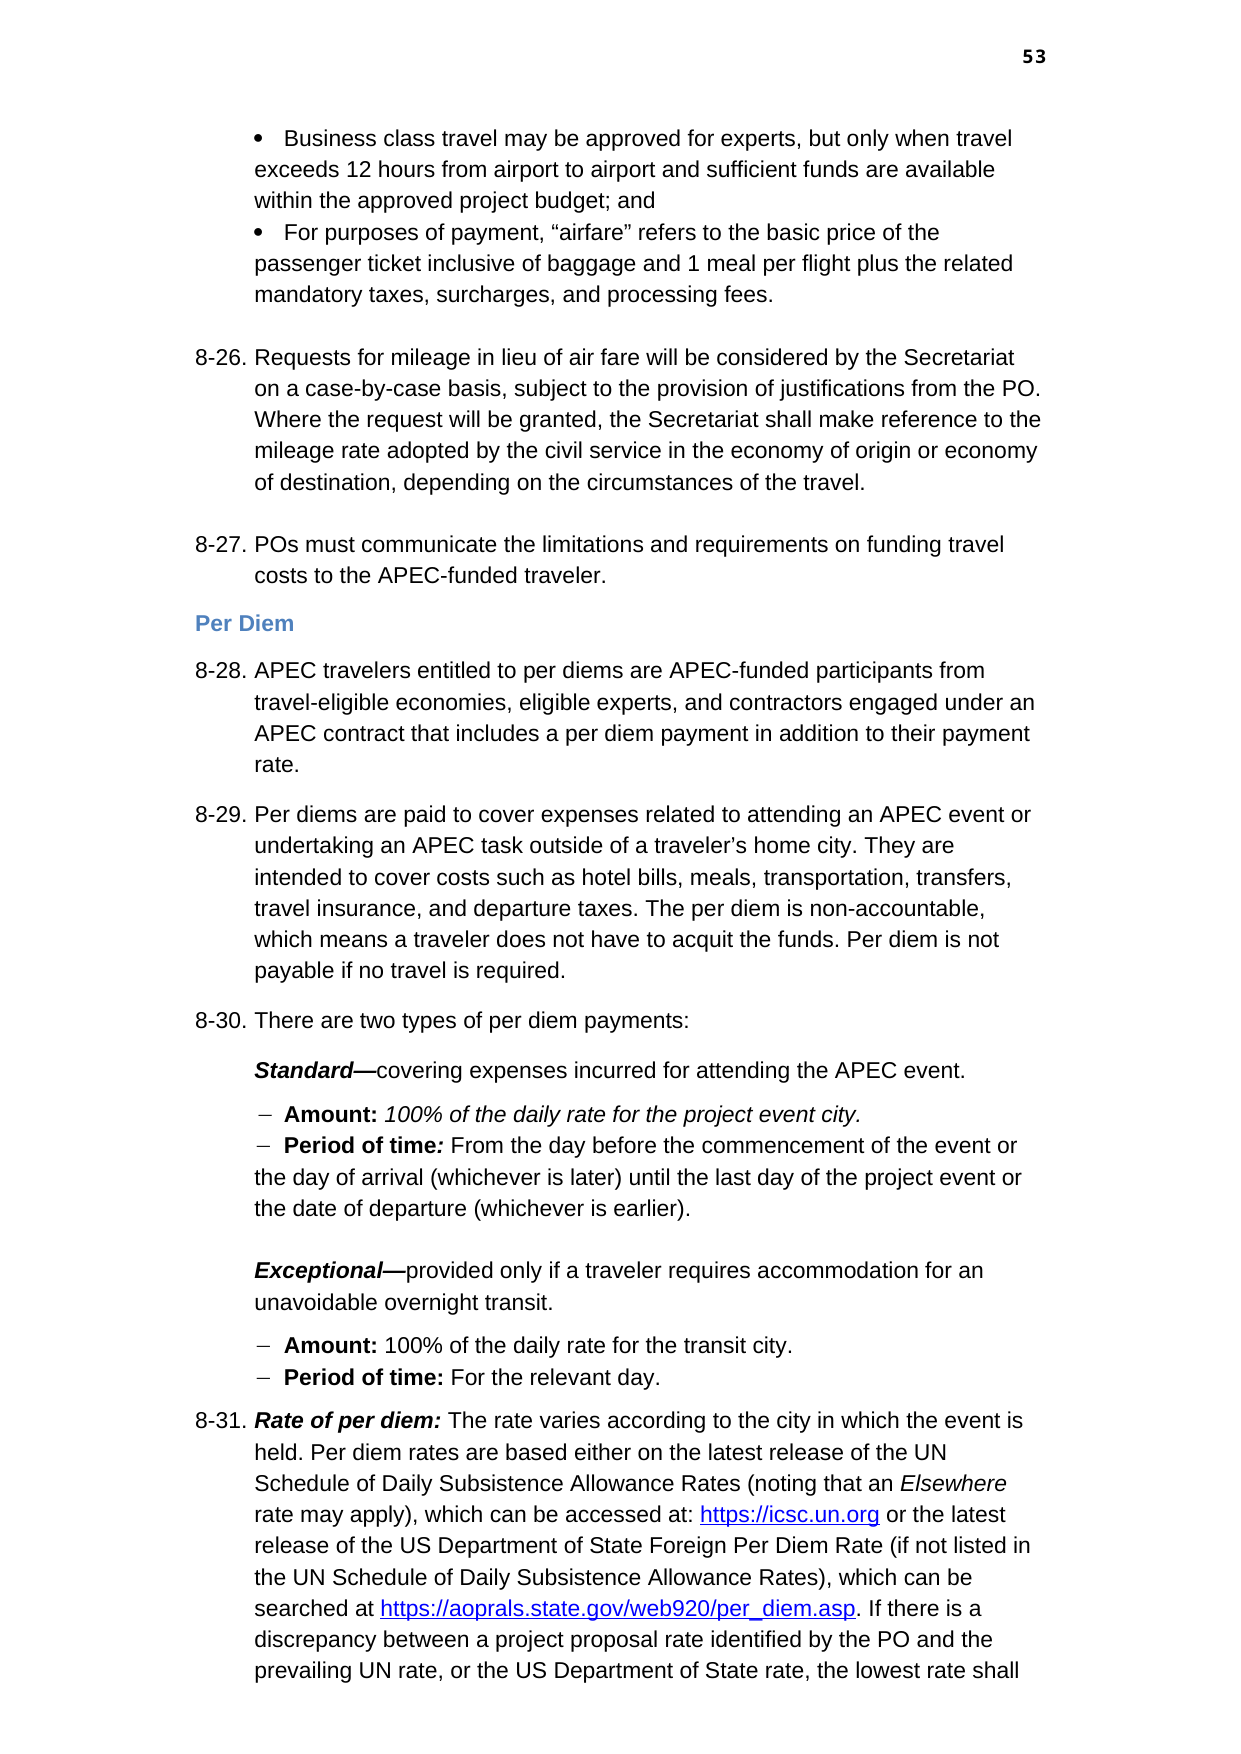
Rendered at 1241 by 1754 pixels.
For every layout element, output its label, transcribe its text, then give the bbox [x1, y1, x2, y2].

list Amount: 100% of the daily rate for the transit city. [254, 1327, 1045, 1358]
list POs must communicate the limitations and requirements on funding travel costs to the APEC-funded traveler. [195, 526, 1045, 589]
subtitle Per Diem [195, 609, 1045, 636]
list Per diems are paid to cover expenses related to attending an APEC event or undertaking an APEC task outside of a traveler’s home city. They are intended to cover costs such as hotel bills, meals, transportation, transfers, travel insurance, and departure taxes. The per diem is non-accountable, which means a traveler does not have to acquit the funds. Per diem is not payable if no travel is required. [195, 796, 1045, 983]
list Exceptional—provided only if a traveler requires accommodation for an unavoidable overnight transit. [254, 1252, 1045, 1315]
list Amount: 100% of the daily rate for the project event city. [254, 1096, 1045, 1127]
list Requests for mileage in lieu of air fare will be considered by the Secretariat on a case-by-case basis, subject to the provision of justifications from the PO. Where the request will be granted, the Secretariat shall make reference to the mileage rate adopted by the civil service in the economy of origin or economy of destination, depending on the circumstances of the travel. [195, 339, 1045, 495]
list APEC travelers entitled to per diems are APEC-funded participants from travel-eligible economies, eligible experts, and contractors engaged under an APEC contract that includes a per diem payment in addition to their payment rate. [195, 652, 1045, 777]
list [195, 1402, 1045, 1683]
list For purposes of payment, “airfare” refers to the basic price of the passenger ticket inclusive of baggage and 1 meal per flight plus the related mandatory taxes, surcharges, and processing fees. [254, 214, 1045, 307]
list Business class travel may be approved for experts, but only when travel exceeds 12 hours from airport to airport and sufficient funds are available within the approved project budget; and [254, 120, 1045, 214]
list Period of time: From the day before the commencement of the event or the day of arrival (whichever is later) until the last day of the project event or the date of departure (whichever is earlier). [254, 1127, 1045, 1221]
list Period of time: For the relevant day. [254, 1358, 1045, 1390]
list Standard—covering expenses incurred for attending the APEC event. [254, 1052, 1045, 1083]
list There are two types of per diem payments: [195, 1002, 1045, 1033]
